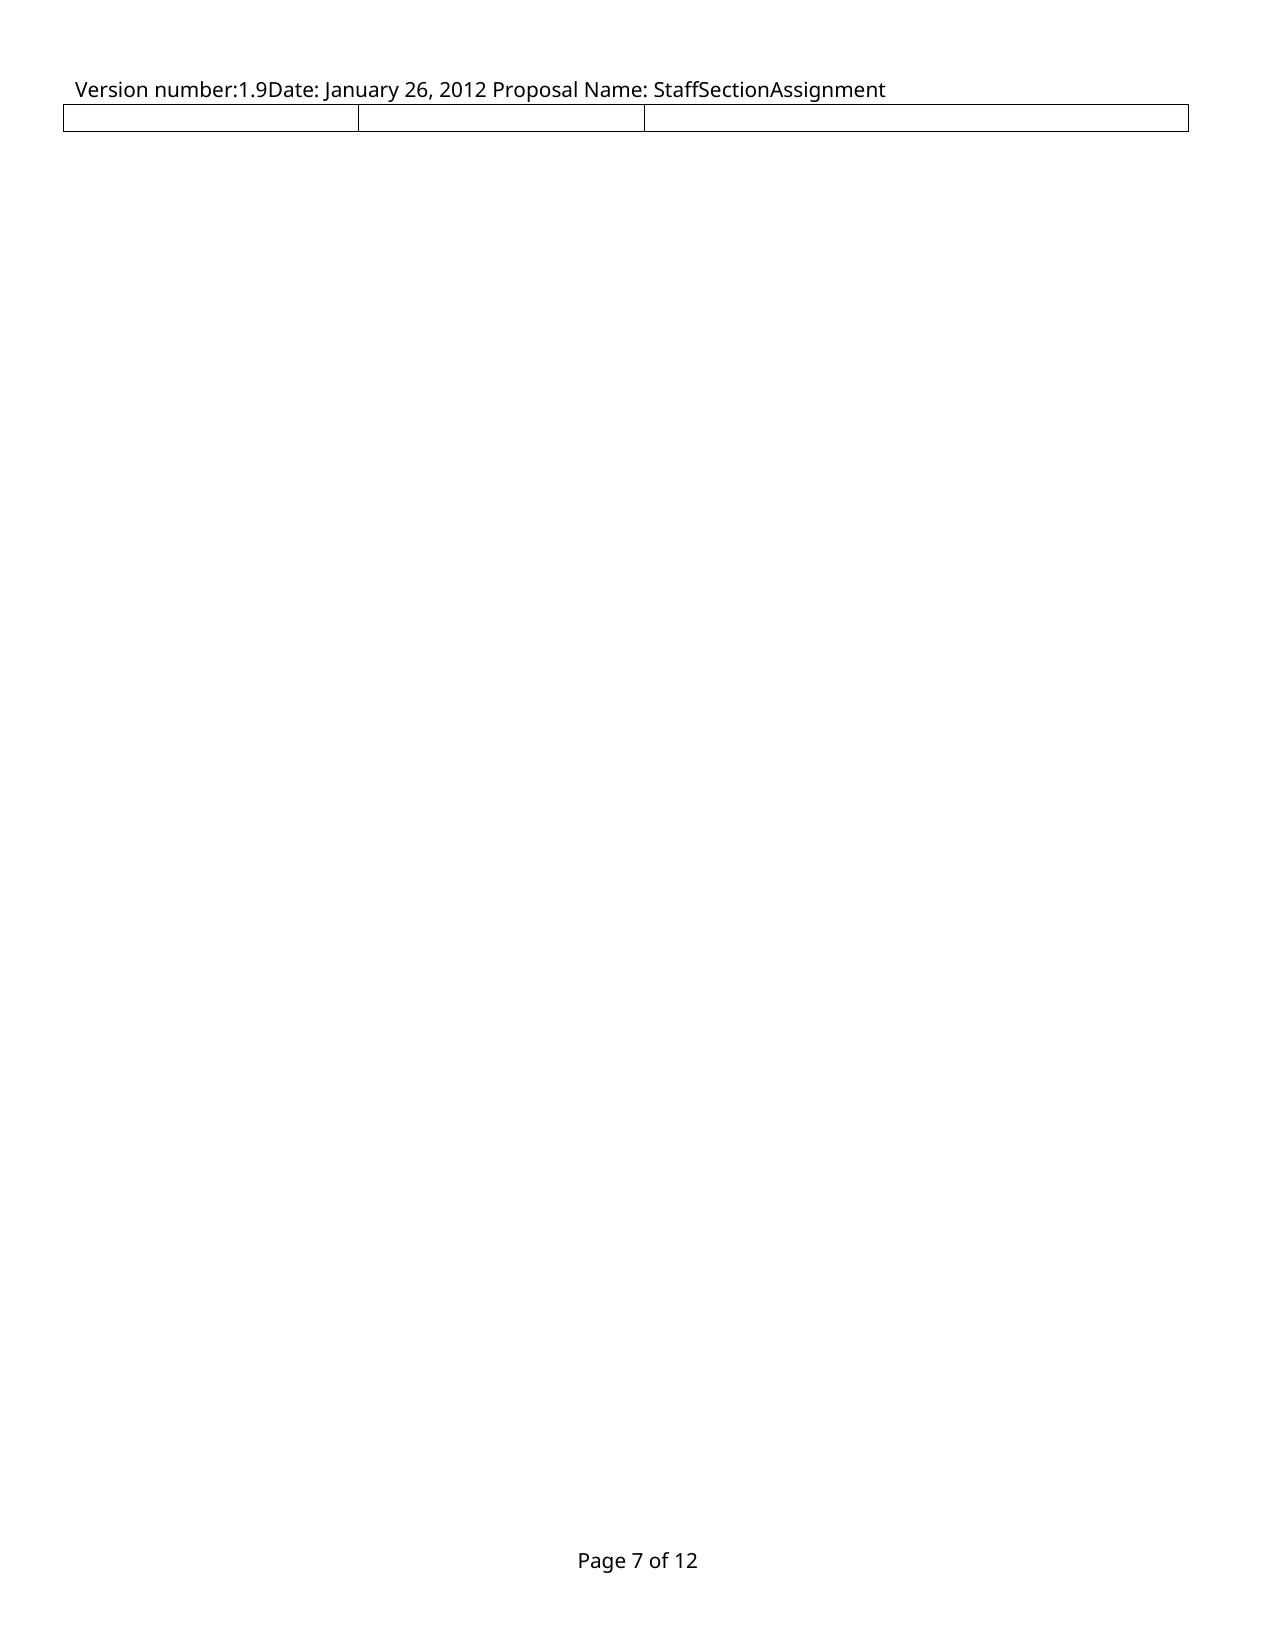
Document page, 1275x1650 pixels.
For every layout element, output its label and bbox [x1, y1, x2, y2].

table_cell [645, 105, 1188, 131]
table_cell [359, 105, 644, 131]
table_cell [64, 105, 358, 131]
